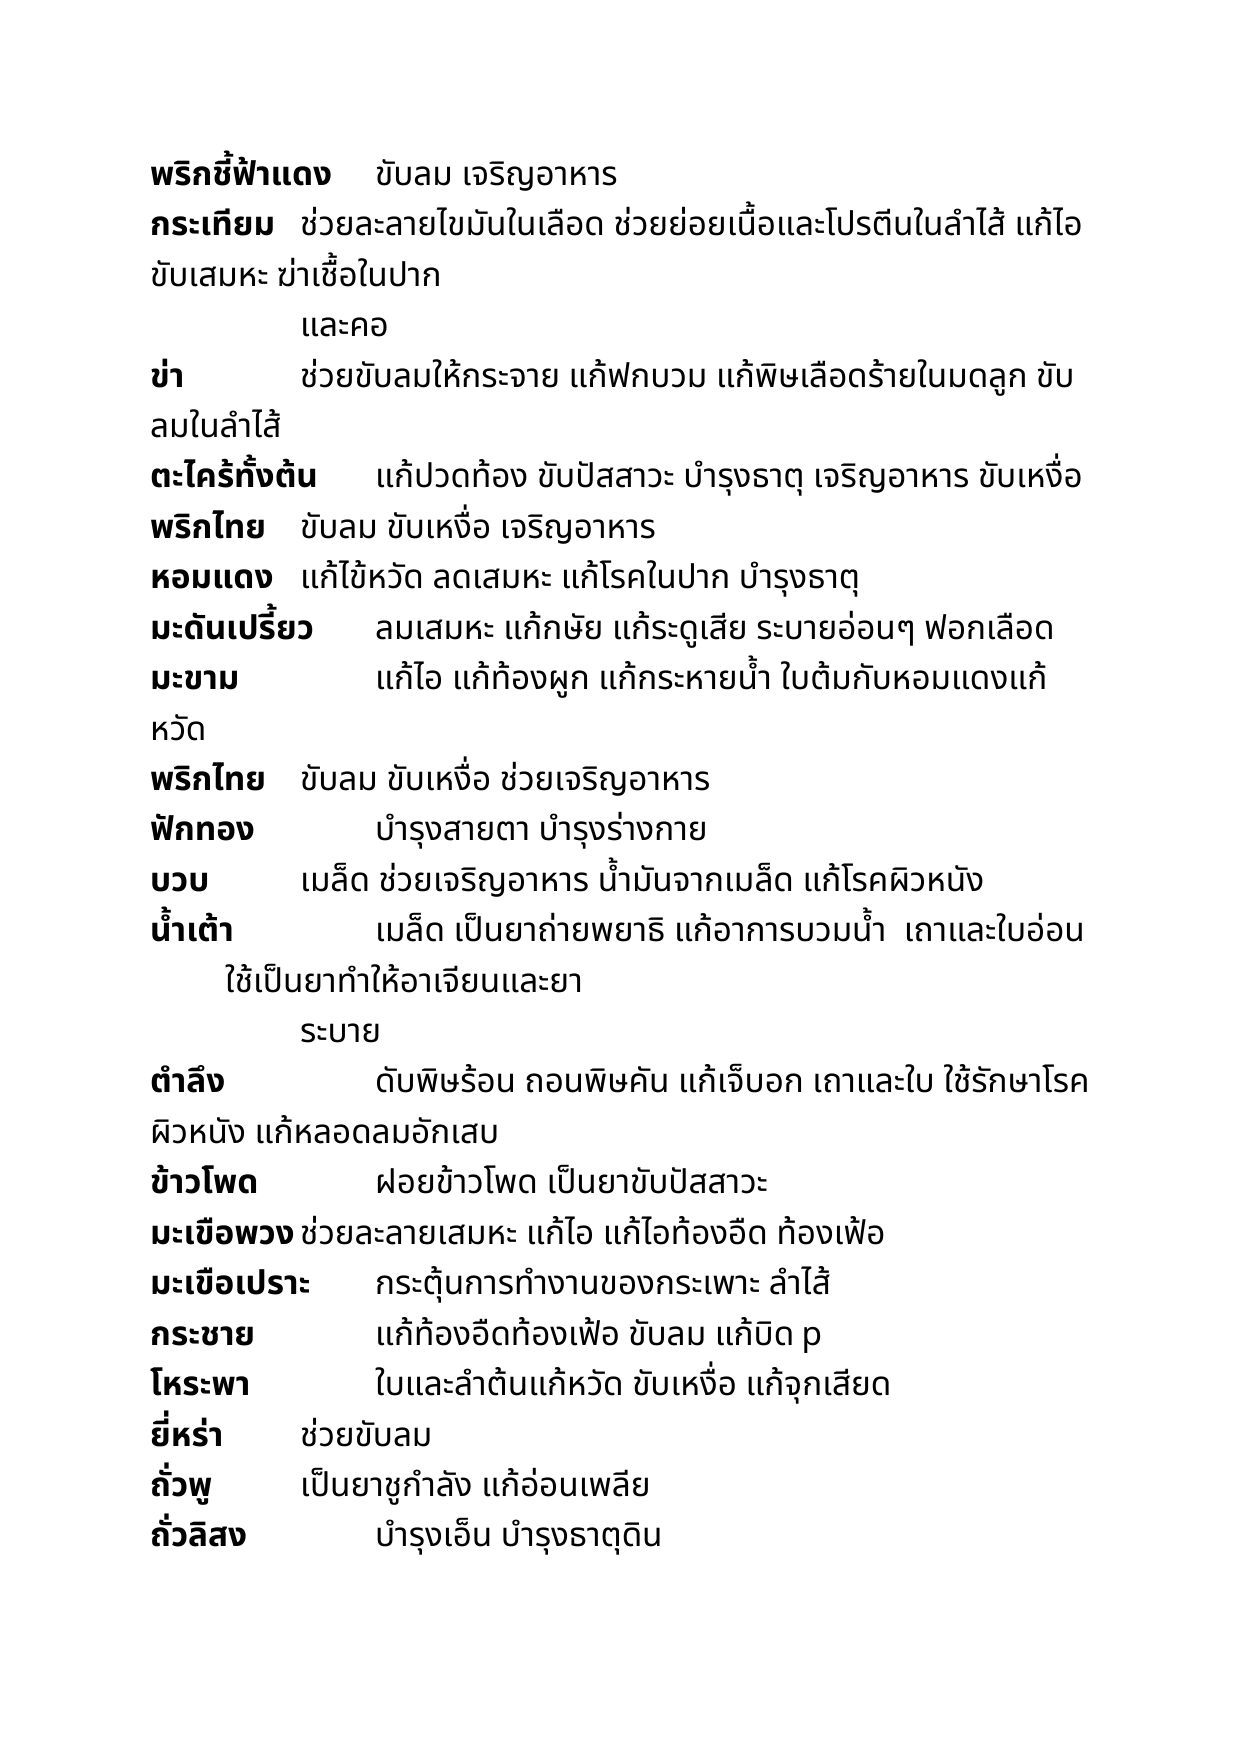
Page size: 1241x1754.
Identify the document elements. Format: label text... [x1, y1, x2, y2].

text กระชาย แก้ท้องอืดท้องเฟ้อ ขับลม แก้บิดp [150, 1309, 1090, 1360]
text กระเทียม ช่วยละลายไขมันในเลือด ช่วยย่อยเนื้อและโปรตีนในลำไส้ แก้ไอ ขับเสมหะ ฆ่าเชื้อในปาก [150, 200, 1090, 301]
text ตะไคร้ทั้งต้น แก้ปวดท้อง ขับปัสสาวะ บำรุงธาตุ เจริญอาหาร ขับเหงื่อ [150, 452, 1090, 503]
text พริกชี้ฟ้าแดง ขับลม เจริญอาหาร [150, 150, 1090, 200]
text มะดันเปรี้ยว ลมเสมหะ แก้กษัย แก้ระดูเสีย ระบายอ่อนๆ ฟอกเลือด [150, 604, 1090, 654]
text โหระพา ใบและลำต้นแก้หวัด ขับเหงื่อ แก้จุกเสียด [150, 1360, 1090, 1411]
text และคอ [225, 301, 1090, 352]
text ฟักทอง บำรุงสายตา บำรุงร่างกาย [150, 805, 1090, 856]
text มะเขือเปราะ กระตุ้นการทำงานของกระเพาะ ลำไส้ [150, 1259, 1090, 1309]
text น้ำเต้า เมล็ด เป็นยาถ่ายพยาธิ แก้อาการบวมน้ำ เถาและใบอ่อน ใช้เป็นยาทำให้อาเจียนและยา [150, 906, 1090, 1007]
text ข้าวโพด ฝอยข้าวโพด เป็นยาขับปัสสาวะ [150, 1158, 1090, 1209]
text พริกไทย ขับลม ขับเหงื่อ เจริญอาหาร [150, 503, 1090, 553]
text ถั่วพู เป็นยาชูกำลัง แก้อ่อนเพลีย [150, 1461, 1090, 1511]
text ระบาย [225, 1007, 1090, 1057]
text ถั่วลิสง บำรุงเอ็น บำรุงธาตุดิน [150, 1511, 1090, 1562]
text ข่า ช่วยขับลมให้กระจาย แก้ฟกบวม แก้พิษเลือดร้ายในมดลูก ขับลมในลำไส้ [150, 352, 1090, 452]
text มะขาม แก้ไอ แก้ท้องผูก แก้กระหายน้ำ ใบต้มกับหอมแดงแก้หวัด [150, 654, 1090, 755]
text บวบ เมล็ด ช่วยเจริญอาหาร น้ำมันจากเมล็ด แก้โรคผิวหนัง [150, 856, 1090, 906]
text มะเขือพวง ช่วยละลายเสมหะ แก้ไอ แก้ไอท้องอืด ท้องเฟ้อ [150, 1209, 1090, 1259]
text หอมแดง แก้ไข้หวัด ลดเสมหะ แก้โรคในปาก บำรุงธาตุ [150, 553, 1090, 604]
text ตำลึง ดับพิษร้อน ถอนพิษคัน แก้เจ็บอก เถาและใบ ใช้รักษาโรคผิวหนัง แก้หลอดลมอักเสบ [150, 1057, 1090, 1158]
text ยี่หร่า ช่วยขับลม [150, 1411, 1090, 1461]
text พริกไทย ขับลม ขับเหงื่อ ช่วยเจริญอาหาร [150, 755, 1090, 805]
